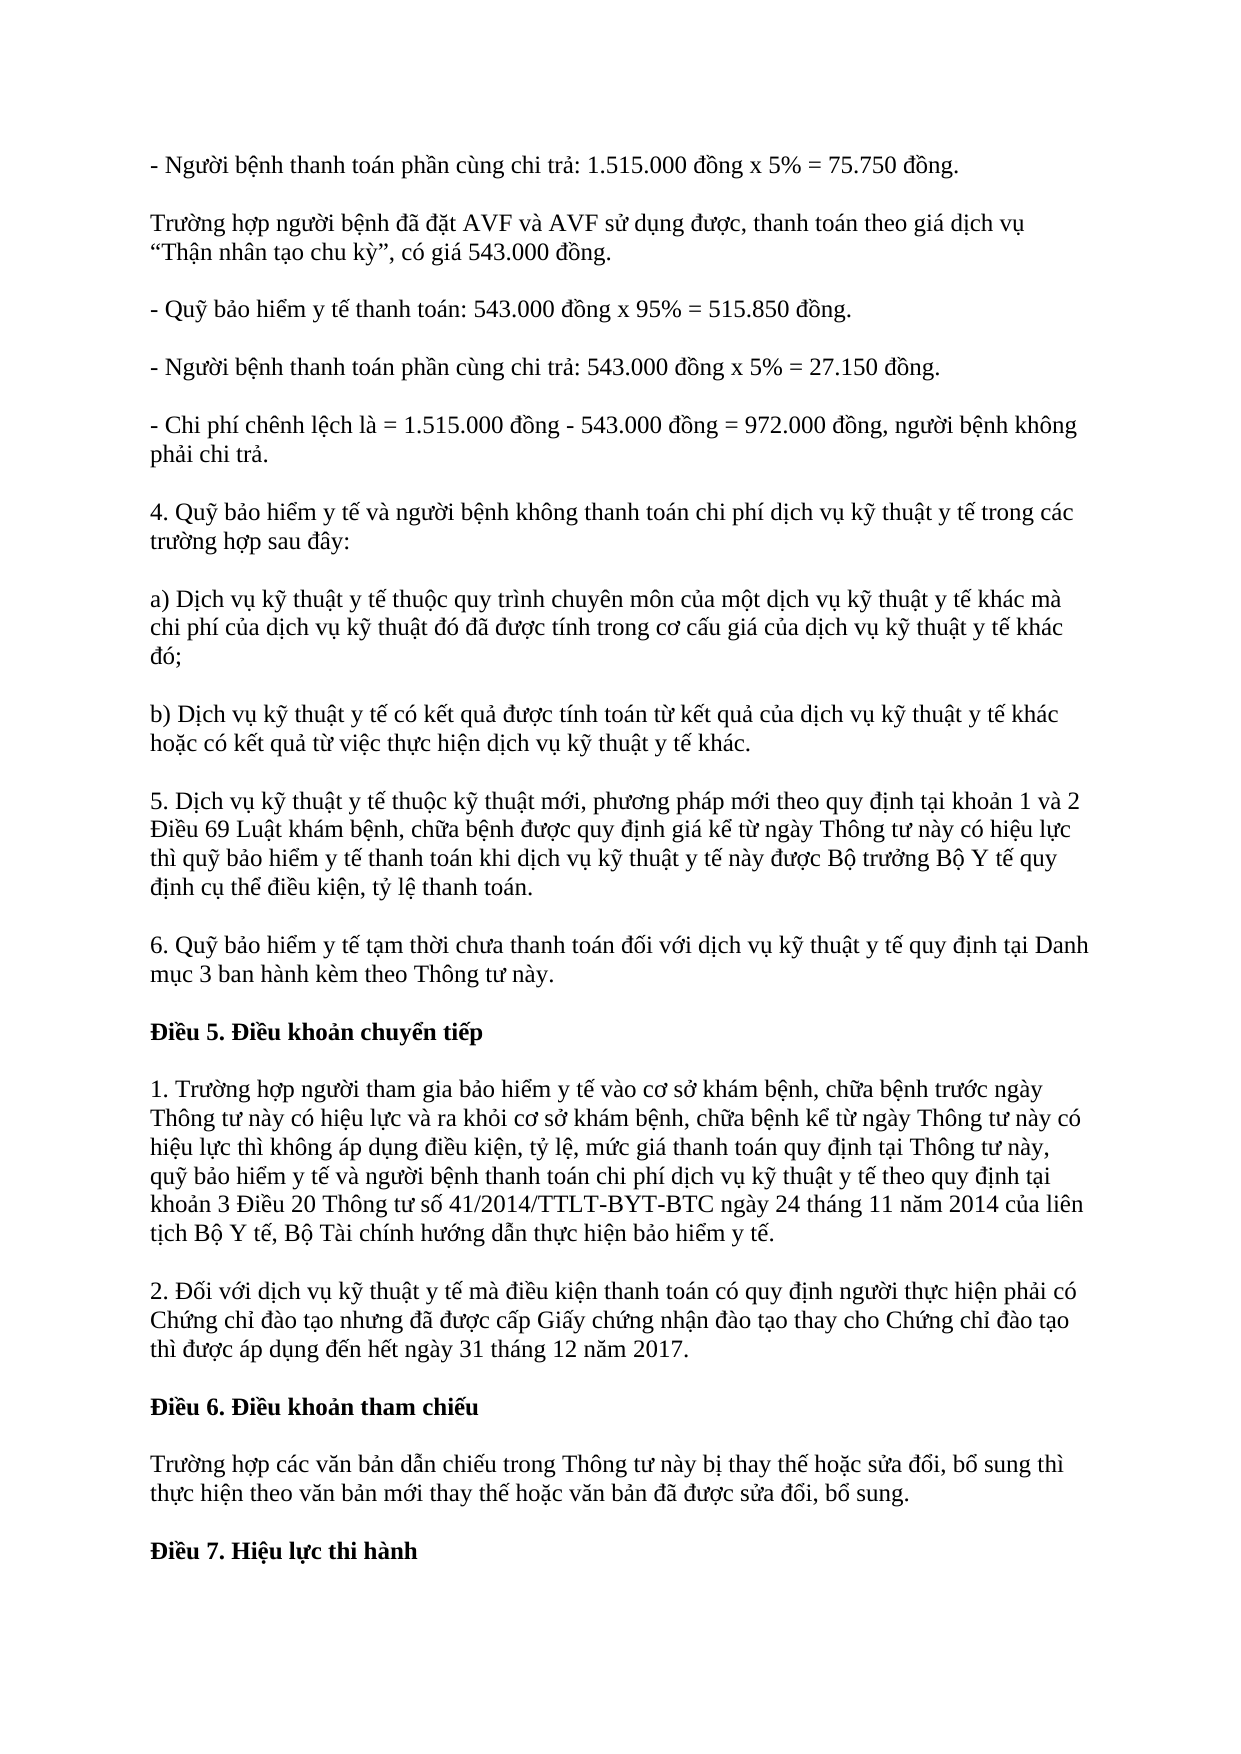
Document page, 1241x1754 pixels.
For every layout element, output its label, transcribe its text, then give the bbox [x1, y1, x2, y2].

text Trường hợp người bệnh đã đặt AVF và AVF sử dụng được, thanh toán theo giá dịch vụ “Thận nhân tạo chu kỳ”, có giá 543.000 đồng. [150, 208, 1090, 265]
text - Người bệnh thanh toán phần cùng chi trả: 543.000 đồng x 5% = 27.150 đồng. [150, 352, 1090, 381]
text - Quỹ bảo hiểm y tế thanh toán: 543.000 đồng x 95% = 515.850 đồng. [150, 294, 1090, 323]
text Điều 7. Hiệu lực thi hành [150, 1536, 1090, 1565]
text Trường hợp các văn bản dẫn chiếu trong Thông tư này bị thay thế hoặc sửa đổi, bổ sung thì thực hiện theo văn bản mới thay thế hoặc văn bản đã được sửa đổi, bổ sung. [150, 1449, 1090, 1507]
text Điều 6. Điều khoản tham chiếu [150, 1392, 1090, 1420]
text 5. Dịch vụ kỹ thuật y tế thuộc kỹ thuật mới, phương pháp mới theo quy định tại khoản 1 và 2 Điều 69 Luật khám bệnh, chữa bệnh được quy định giá kể từ ngày Thông tư này có hiệu lực thì quỹ bảo hiểm y tế thanh toán khi dịch vụ kỹ thuật y tế này được Bộ trưởng Bộ Y tế quy định cụ thể điều kiện, tỷ lệ thanh toán. [150, 786, 1090, 901]
text 1. Trường hợp người tham gia bảo hiểm y tế vào cơ sở khám bệnh, chữa bệnh trước ngày Thông tư này có hiệu lực và ra khỏi cơ sở khám bệnh, chữa bệnh kể từ ngày Thông tư này có hiệu lực thì không áp dụng điều kiện, tỷ lệ, mức giá thanh toán quy định tại Thông tư này, quỹ bảo hiểm y tế và người bệnh thanh toán chi phí dịch vụ kỹ thuật y tế theo quy định tại khoản 3 Điều 20 Thông tư số 41/2014/TTLT-BYT-BTC ngày 24 tháng 11 năm 2014 của liên tịch Bộ Y tế, Bộ Tài chính hướng dẫn thực hiện bảo hiểm y tế. [150, 1074, 1090, 1247]
text 4. Quỹ bảo hiểm y tế và người bệnh không thanh toán chi phí dịch vụ kỹ thuật y tế trong các trường hợp sau đây: [150, 497, 1090, 554]
text 2. Đối với dịch vụ kỹ thuật y tế mà điều kiện thanh toán có quy định người thực hiện phải có Chứng chỉ đào tạo nhưng đã được cấp Giấy chứng nhận đào tạo thay cho Chứng chỉ đào tạo thì được áp dụng đến hết ngày 31 tháng 12 năm 2017. [150, 1276, 1090, 1362]
text - Người bệnh thanh toán phần cùng chi trả: 1.515.000 đồng x 5% = 75.750 đồng. [150, 150, 1090, 179]
text Điều 5. Điều khoản chuyển tiếp [150, 1017, 1090, 1045]
text b) Dịch vụ kỹ thuật y tế có kết quả được tính toán từ kết quả của dịch vụ kỹ thuật y tế khác hoặc có kết quả từ việc thực hiện dịch vụ kỹ thuật y tế khác. [150, 699, 1090, 757]
text a) Dịch vụ kỹ thuật y tế thuộc quy trình chuyên môn của một dịch vụ kỹ thuật y tế khác mà chi phí của dịch vụ kỹ thuật đó đã được tính trong cơ cấu giá của dịch vụ kỹ thuật y tế khác đó; [150, 584, 1090, 670]
text 6. Quỹ bảo hiểm y tế tạm thời chưa thanh toán đối với dịch vụ kỹ thuật y tế quy định tại Danh mục 3 ban hành kèm theo Thông tư này. [150, 930, 1090, 987]
text - Chi phí chênh lệch là = 1.515.000 đồng - 543.000 đồng = 972.000 đồng, người bệnh không phải chi trả. [150, 410, 1090, 468]
